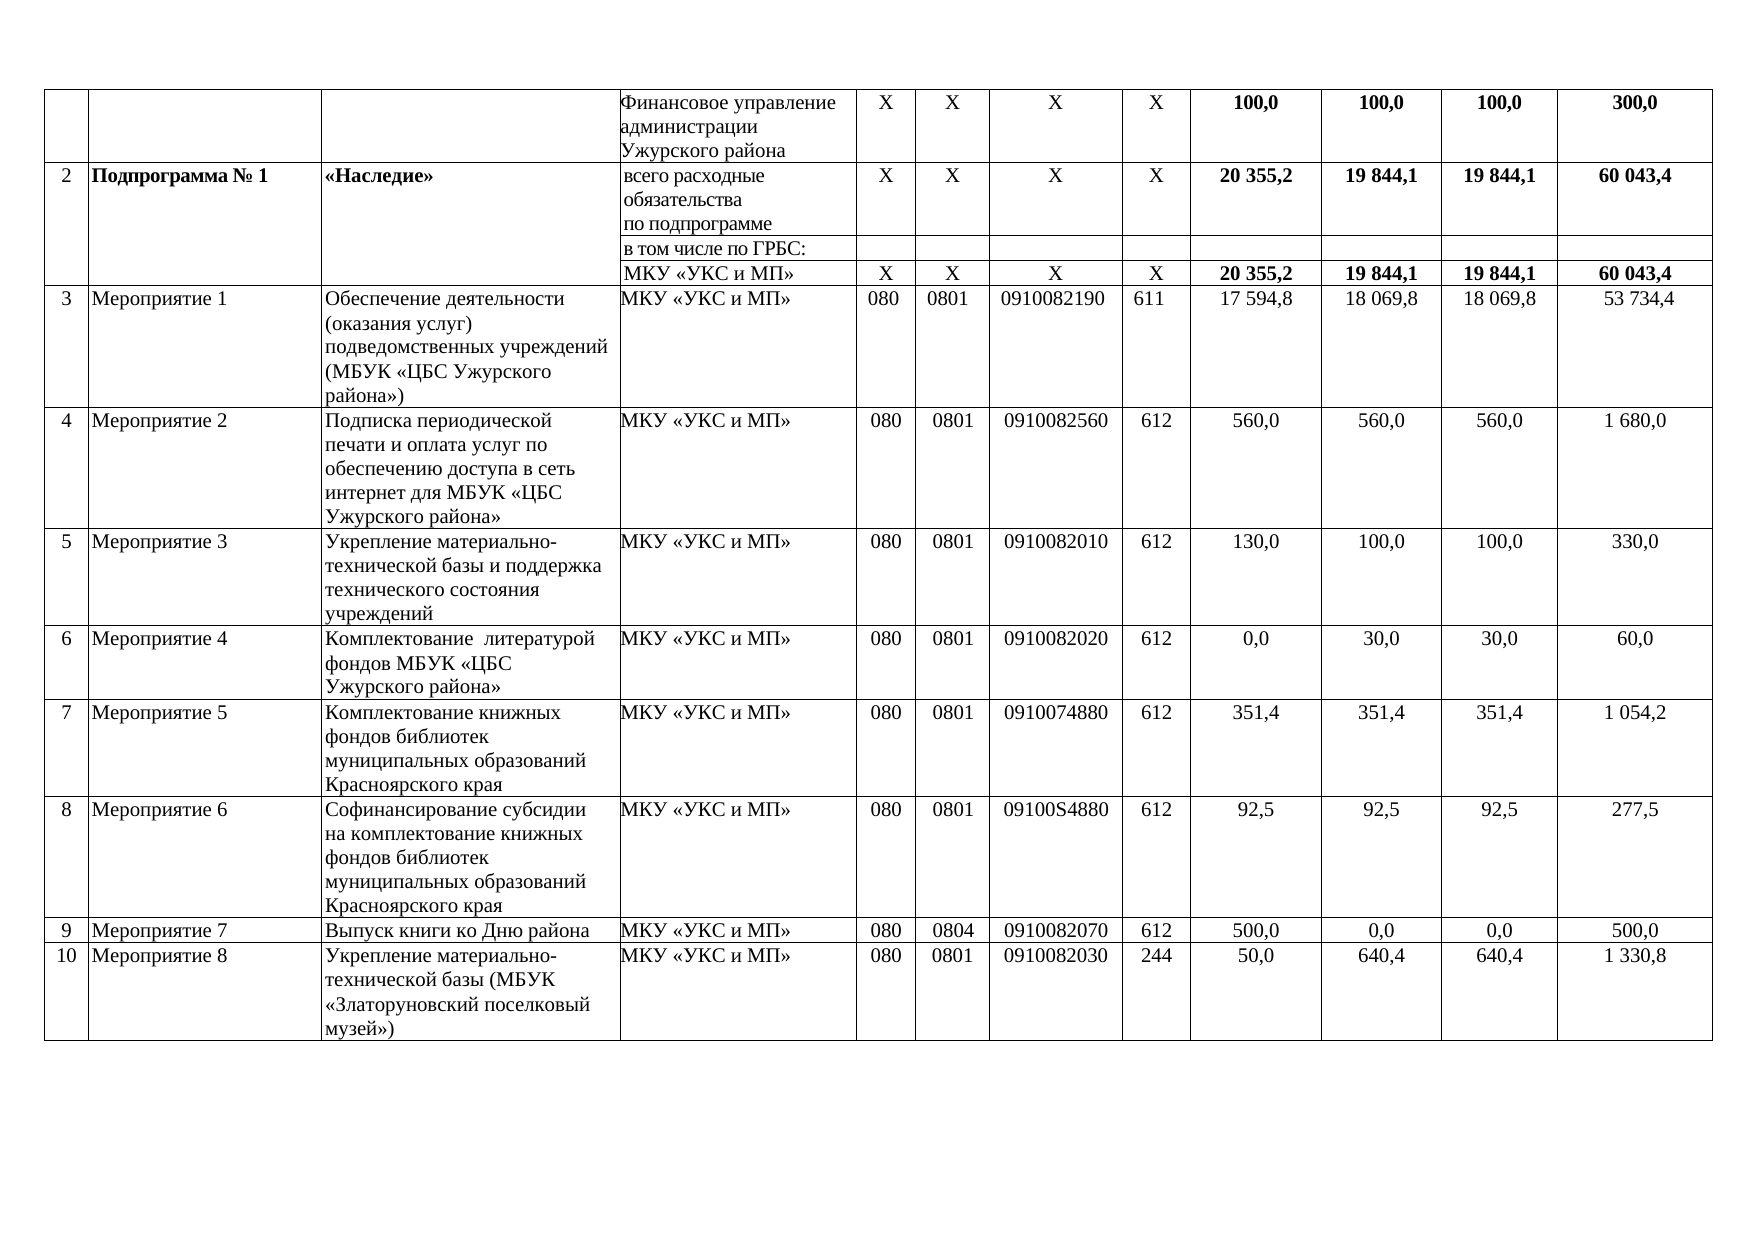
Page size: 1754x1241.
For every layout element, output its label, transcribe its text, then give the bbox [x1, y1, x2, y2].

table_cell 330,0 [1558, 529, 1712, 625]
table_cell МКУ «УКС и МП» [621, 943, 856, 1039]
table_cell 612 [1123, 700, 1190, 796]
table_cell 100,0 [1322, 90, 1441, 162]
table_cell 612 [1123, 797, 1190, 917]
table_cell 19 844,1 [1442, 261, 1557, 285]
table_cell 560,0 [1442, 408, 1557, 528]
table_cell Х [990, 90, 1122, 162]
table_cell Х [1123, 261, 1190, 285]
table_cell МКУ «УКС и МП» [621, 408, 856, 528]
table_cell 09100S4880 [990, 797, 1122, 917]
table_cell в том числе по ГРБС: [621, 236, 856, 260]
table_cell Мероприятие 5 [89, 700, 321, 796]
table_cell 611 [1123, 286, 1190, 407]
table_cell 640,4 [1322, 943, 1441, 1039]
table_cell 19 844,1 [1322, 261, 1441, 285]
table_cell Подписка периодической печати и оплата услуг по обеспечению доступа в сеть интернет для МБУК «ЦБС Ужурского района» [322, 408, 620, 528]
table_cell Х [916, 163, 989, 235]
table_cell 53 734,4 [1558, 286, 1712, 407]
table_cell 7 [45, 700, 88, 796]
table_cell 30,0 [1322, 626, 1441, 698]
table_cell 351,4 [1322, 700, 1441, 796]
table_cell 0,0 [1442, 918, 1557, 942]
table_cell 3 [45, 286, 88, 407]
table_cell [916, 236, 989, 260]
table_cell 17 594,8 [1191, 286, 1321, 407]
table_cell Х [990, 163, 1122, 235]
table_cell 92,5 [1322, 797, 1441, 917]
table_cell 100,0 [1442, 529, 1557, 625]
table_cell 612 [1123, 626, 1190, 698]
table_cell [990, 236, 1122, 260]
table_cell Подпрограмма № 1 [89, 163, 321, 285]
table_cell [1442, 236, 1557, 260]
table_cell 92,5 [1191, 797, 1321, 917]
table_cell 19 844,1 [1442, 163, 1557, 235]
table_cell 30,0 [1442, 626, 1557, 698]
table_cell МКУ «УКС и МП» [621, 626, 856, 698]
table_cell 0801 [916, 286, 989, 407]
table_cell 0910082010 [990, 529, 1122, 625]
table_cell МКУ «УКС и МП» [621, 529, 856, 625]
table_cell 0910074880 [990, 700, 1122, 796]
table_cell Мероприятие 1 [89, 286, 321, 407]
table_cell 10 [45, 943, 88, 1039]
table_cell Укрепление материально-технической базы (МБУК «Златоруновский поселковый музей») [322, 943, 620, 1039]
table_cell Х [990, 261, 1122, 285]
table_cell 640,4 [1442, 943, 1557, 1039]
table_cell 18 069,8 [1322, 286, 1441, 407]
table_cell 0801 [916, 943, 989, 1039]
table_cell 080 [857, 797, 915, 917]
table_cell 0801 [916, 797, 989, 917]
table_cell 612 [1123, 408, 1190, 528]
table_cell Комплектование книжных фондов библиотек муниципальных образований Красноярского края [322, 700, 620, 796]
table_cell 0910082020 [990, 626, 1122, 698]
table_cell 4 [45, 408, 88, 528]
table_cell Х [916, 90, 989, 162]
table_cell [1558, 236, 1712, 260]
table_cell 0,0 [1191, 626, 1321, 698]
table_cell 6 [45, 626, 88, 698]
table_cell [1191, 236, 1321, 260]
table_cell 0801 [916, 626, 989, 698]
table_cell 277,5 [1558, 797, 1712, 917]
table_cell 080 [857, 408, 915, 528]
table_cell 0910082070 [990, 918, 1122, 942]
table_cell 20 355,2 [1191, 163, 1321, 235]
table_cell [1123, 236, 1190, 260]
table_cell [857, 236, 915, 260]
table_cell Финансовое управление администрации Ужурского района [621, 90, 856, 162]
table_cell 080 [857, 529, 915, 625]
table_cell 612 [1123, 918, 1190, 942]
table_cell 0801 [916, 408, 989, 528]
table_cell 0910082030 [990, 943, 1122, 1039]
table_cell 300,0 [1558, 90, 1712, 162]
table_cell 100,0 [1191, 90, 1321, 162]
table_cell МКУ «УКС и МП» [621, 918, 856, 942]
table_cell 92,5 [1442, 797, 1557, 917]
table_cell 500,0 [1191, 918, 1321, 942]
table_cell 0804 [916, 918, 989, 942]
table_cell Х [857, 261, 915, 285]
table_cell 0910082560 [990, 408, 1122, 528]
table_cell Мероприятие 4 [89, 626, 321, 698]
table_cell 080 [857, 943, 915, 1039]
table_cell Х [857, 163, 915, 235]
table_cell Х [1123, 90, 1190, 162]
table_cell Мероприятие 2 [89, 408, 321, 528]
table_cell 60,0 [1558, 626, 1712, 698]
table_cell 100,0 [1442, 90, 1557, 162]
table_cell Х [1123, 163, 1190, 235]
table_cell Мероприятие 6 [89, 797, 321, 917]
table_cell 50,0 [1191, 943, 1321, 1039]
table_cell Выпуск книги ко Дню района [322, 918, 620, 942]
table_cell 2 [45, 163, 88, 285]
table_cell 1 680,0 [1558, 408, 1712, 528]
table_cell Мероприятие 8 [89, 943, 321, 1039]
table_cell 612 [1123, 529, 1190, 625]
table_cell 60 043,4 [1558, 163, 1712, 235]
table_cell 500,0 [1558, 918, 1712, 942]
table_cell всего расходные обязательства по подпрограмме [621, 163, 856, 235]
table_cell 5 [45, 529, 88, 625]
table_cell 130,0 [1191, 529, 1321, 625]
table_cell МКУ «УКС и МП» [621, 261, 856, 285]
table_cell 0,0 [1322, 918, 1441, 942]
table_cell 19 844,1 [1322, 163, 1441, 235]
table_cell 1 330,8 [1558, 943, 1712, 1039]
table_cell 560,0 [1191, 408, 1321, 528]
table_cell Мероприятие 7 [89, 918, 321, 942]
table_cell 1 054,2 [1558, 700, 1712, 796]
table_cell 351,4 [1191, 700, 1321, 796]
table_cell 080 [857, 918, 915, 942]
table_cell 0801 [916, 529, 989, 625]
table_cell Обеспечение деятельности (оказания услуг) подведомственных учреждений (МБУК «ЦБС Ужурского района») [322, 286, 620, 407]
table_cell 8 [45, 797, 88, 917]
table_cell МКУ «УКС и МП» [621, 797, 856, 917]
table_cell 60 043,4 [1558, 261, 1712, 285]
table_cell Х [857, 90, 915, 162]
table_cell 9 [45, 918, 88, 942]
table_cell МКУ «УКС и МП» [621, 700, 856, 796]
table_cell 080 [857, 626, 915, 698]
table_cell Софинансирование субсидии на комплектование книжных фондов библиотек муниципальных образований Красноярского края [322, 797, 620, 917]
table_cell 244 [1123, 943, 1190, 1039]
table_cell 560,0 [1322, 408, 1441, 528]
table_cell МКУ «УКС и МП» [621, 286, 856, 407]
table_cell Укрепление материально-технической базы и поддержка технического состояния учреждений [322, 529, 620, 625]
table_cell 080 [857, 286, 915, 407]
table_cell 0910082190 [990, 286, 1122, 407]
table_cell 080 [857, 700, 915, 796]
table_cell [1322, 236, 1441, 260]
table_cell 0801 [916, 700, 989, 796]
table_cell Мероприятие 3 [89, 529, 321, 625]
table_cell 20 355,2 [1191, 261, 1321, 285]
table_cell Х [916, 261, 989, 285]
table_cell Комплектование литературой фондов МБУК «ЦБС Ужурского района» [322, 626, 620, 698]
table_cell «Наследие» [322, 163, 620, 285]
table_cell 351,4 [1442, 700, 1557, 796]
table_cell 18 069,8 [1442, 286, 1557, 407]
table_cell 100,0 [1322, 529, 1441, 625]
